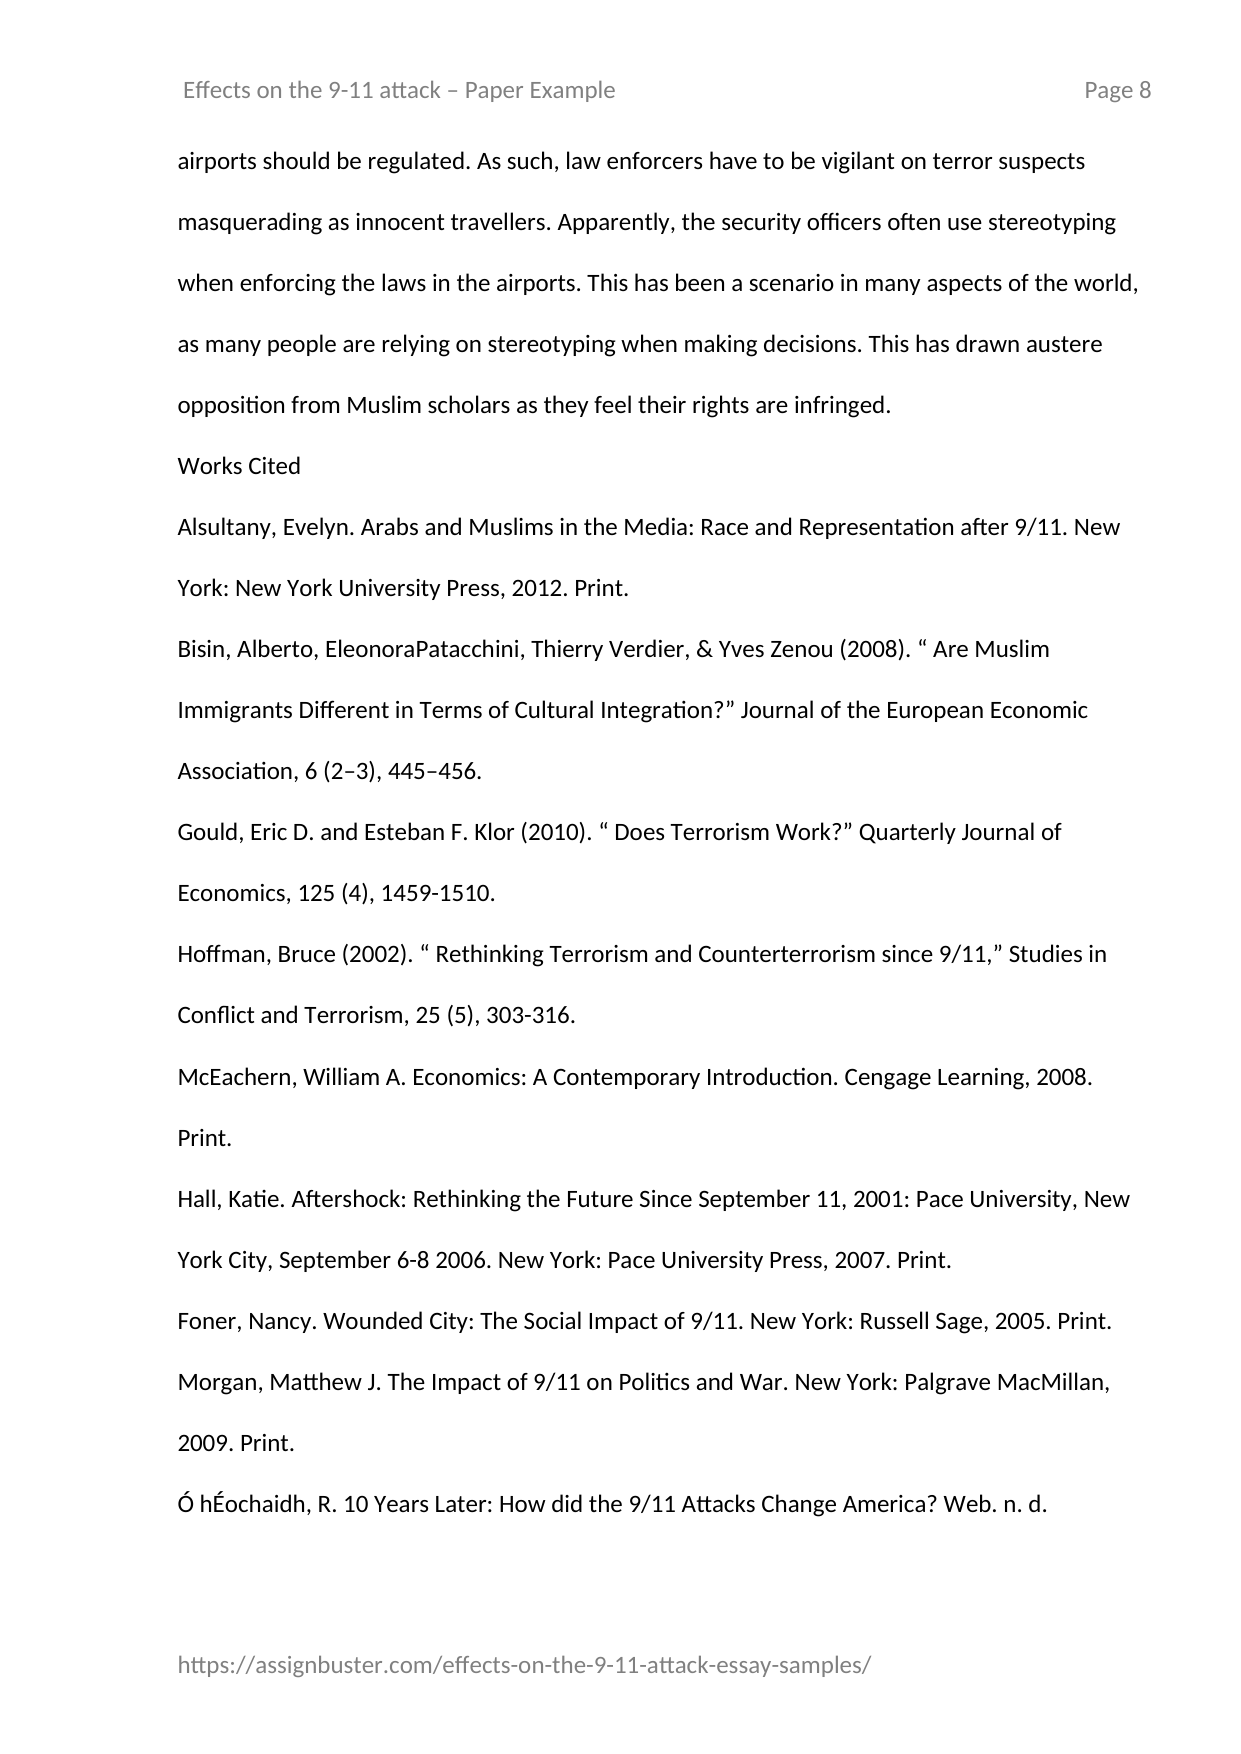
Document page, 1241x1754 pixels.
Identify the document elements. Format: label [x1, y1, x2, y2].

text [177, 145, 1152, 1518]
